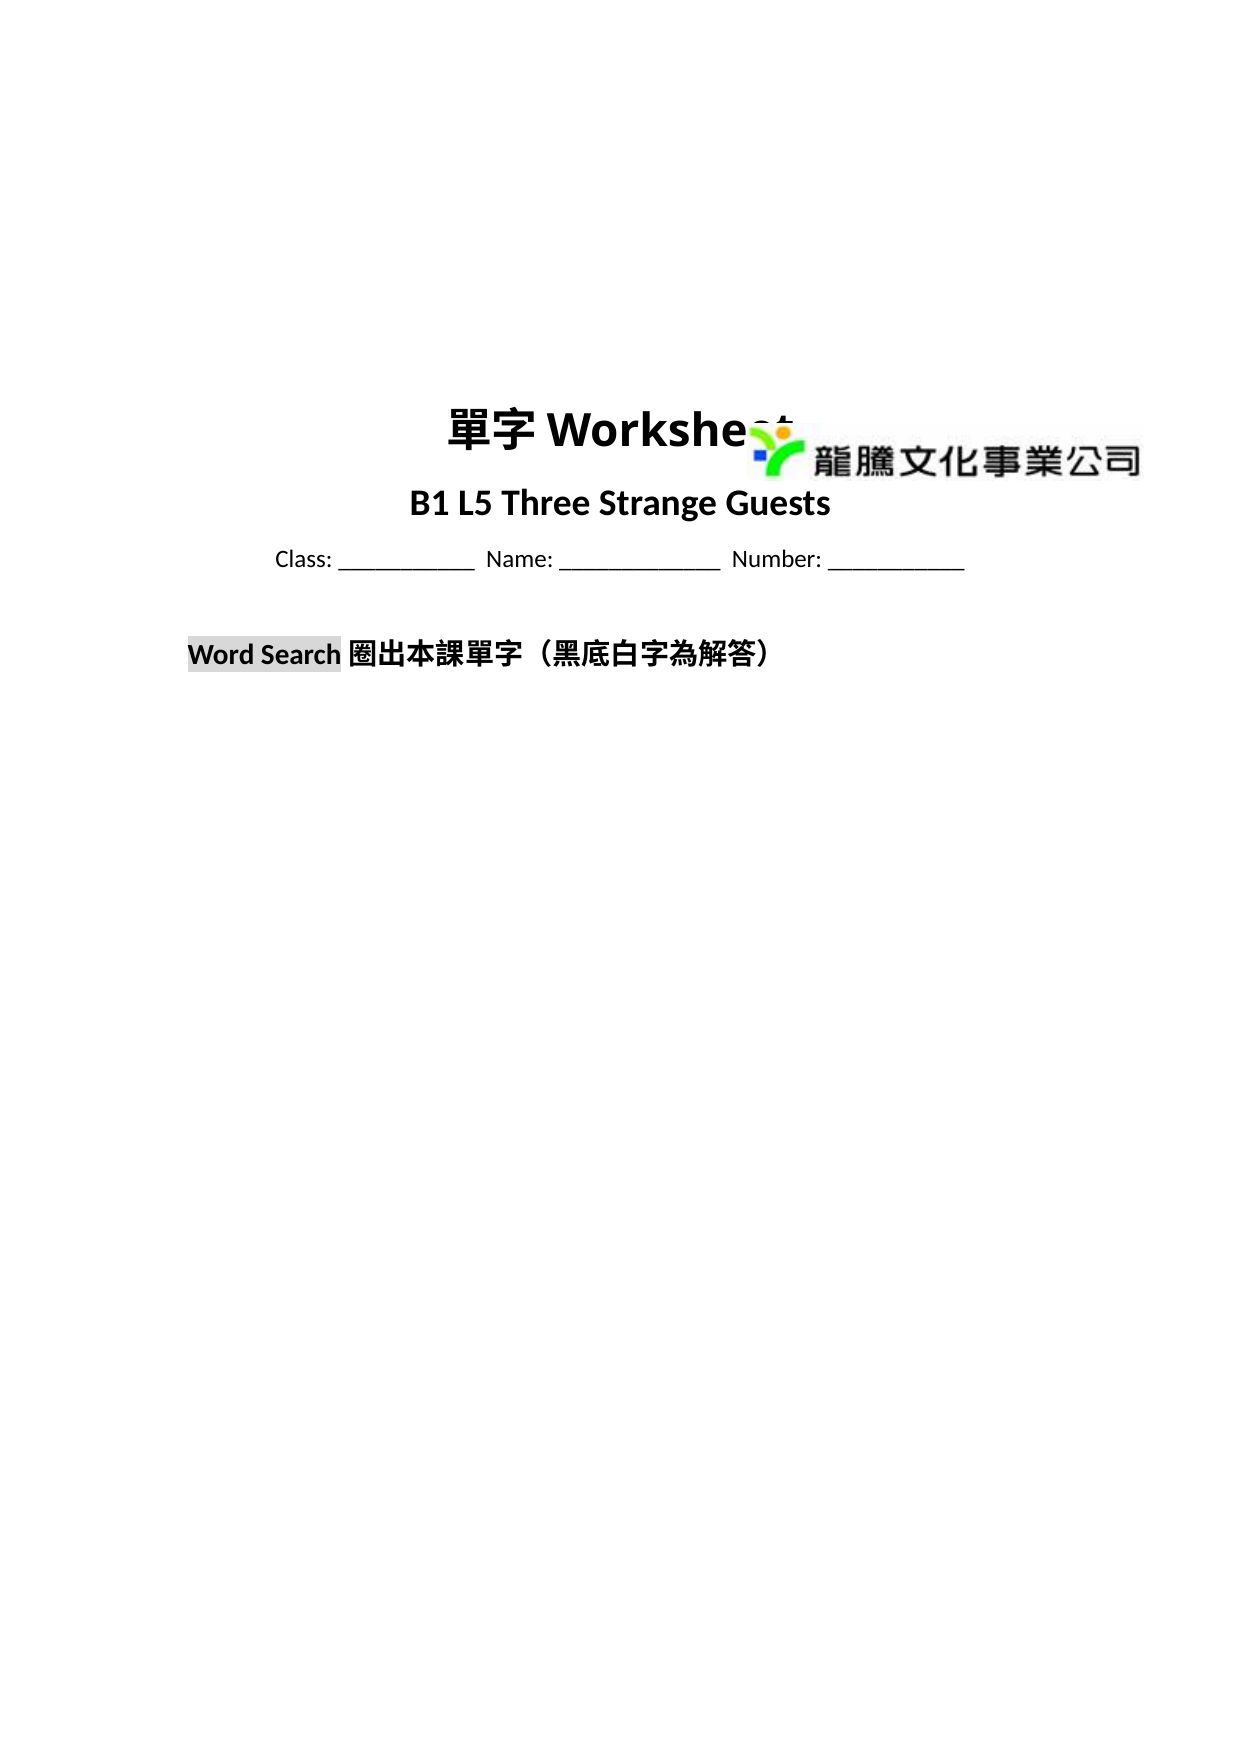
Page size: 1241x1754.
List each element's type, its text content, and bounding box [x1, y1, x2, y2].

text Word Search 圈出本課單字（黑底白字為解答） [187, 614, 1053, 689]
text 單字Worksheet [187, 389, 1053, 464]
text B1 L5 Three Strange Guests [187, 464, 1053, 539]
picture [746, 423, 1144, 481]
text Class: ___________ Name: _____________ Number: ___________ [187, 539, 1053, 577]
